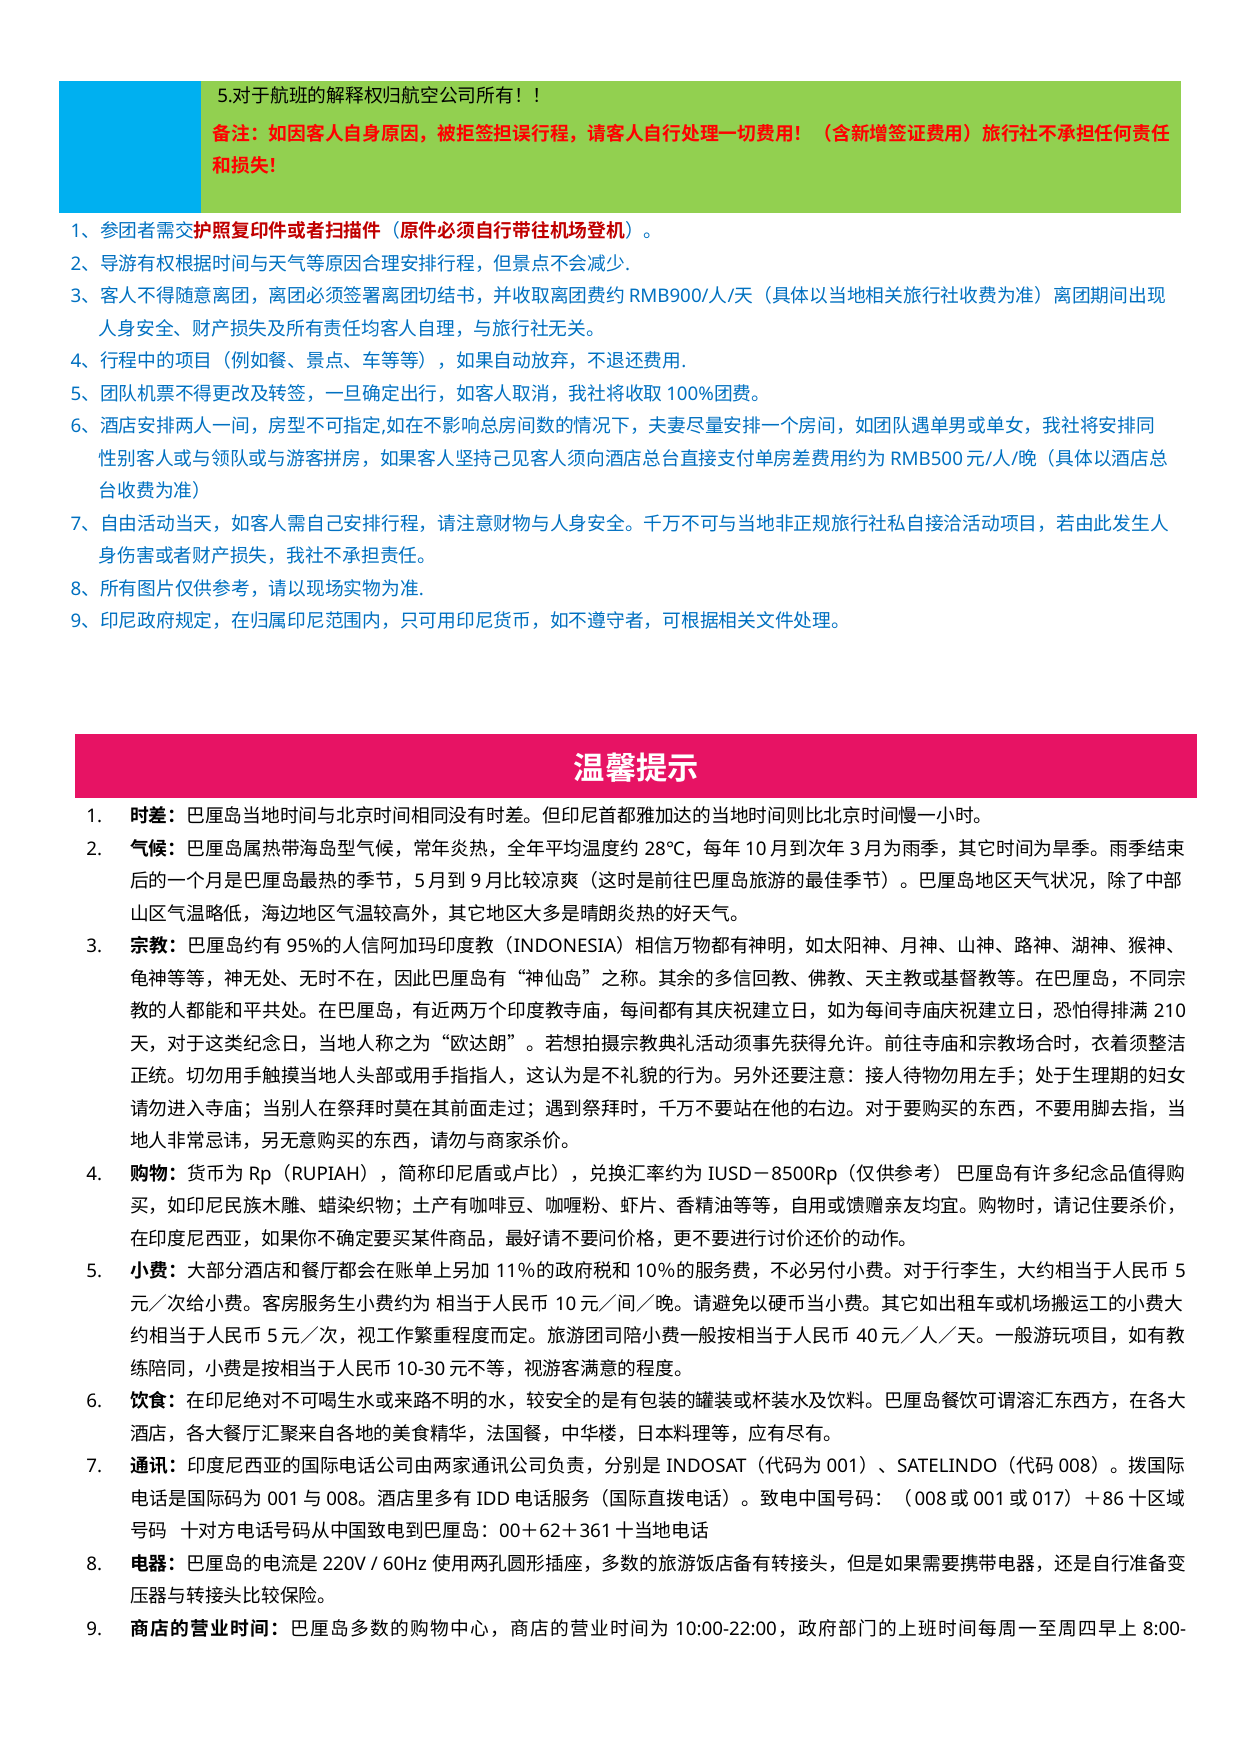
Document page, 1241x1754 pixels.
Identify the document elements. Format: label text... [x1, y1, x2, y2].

table_cell 参团需知: [59, 81, 201, 213]
table_header 温馨提示 [75, 734, 1197, 798]
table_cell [75, 799, 1197, 1643]
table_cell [201, 81, 1181, 213]
table_cell 1、参团者需交护照复印件或者扫描件（原件必须自行带往机场登机）。 2、导游有权根据时间与天气等原因合理安排行程，但景点不会减少. 3、客人不得随意离团，离团必须签署离团切结书，并收取离团费约RMB900/人/天（具体以当地相关旅行社收费为准）离团期间出现人身安全、财产损失及所有责任均客人自理，与旅行社无关。 4、行程中的项目（例如餐、景点、车等等），如果自动放弃，不退还费用. 5、团队机票不得更改及转签，一旦确定出行，如客人取消，我社将收取100%团费。 6、酒店安排两人一间，房型不可指定,如在不影响总房间数的情况下，夫妻尽量安排一个房间，如团队遇单男或单女，我社将安排同性别客人或与领队或与游客拼房，如果客人坚持己见客人须向酒店总台直接支付单房差费用约为RMB500元/人/晚（具体以酒店总台收费为准） 7、自由活动当天，如客人需自己安排行程，请注意财物与人身安全。千万不可与当地非正规旅行社私自接洽活动项目，若由此发生人身伤害或者财产损失，我社不承担责任。 8、所有图片仅供参考，请以现场实物为准. 9、印尼政府规定，在归属印尼范围内，只可用印尼货币，如不遵守者，可根据相关文件处理。 [59, 214, 1181, 636]
